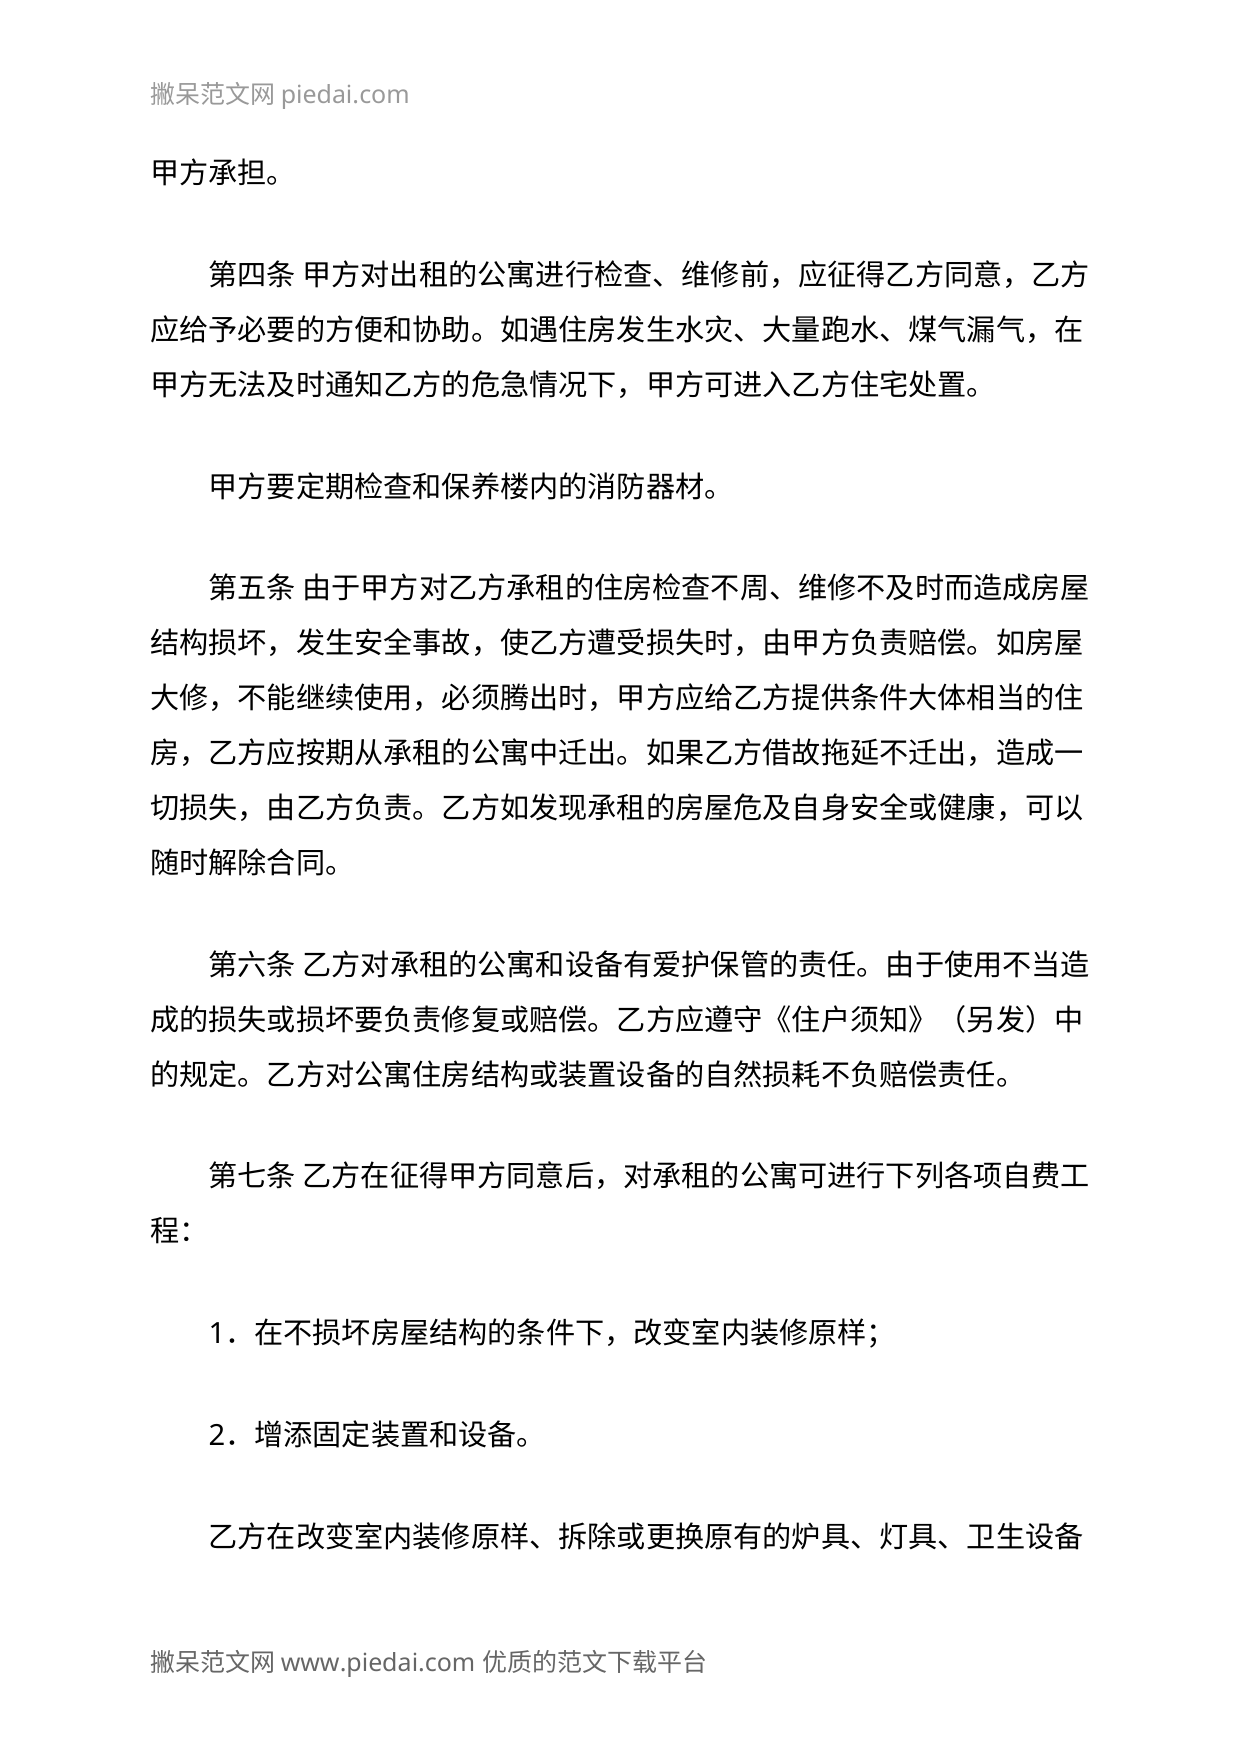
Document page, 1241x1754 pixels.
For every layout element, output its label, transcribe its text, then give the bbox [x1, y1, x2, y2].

text 1．在不损坏房屋结构的条件下，改变室内装修原样； [150, 1309, 1090, 1352]
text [150, 1513, 1090, 1556]
text 第五条 由于甲方对乙方承租的住房检查不周、维修不及时而造成房屋结构损坏，发生安全事故，使乙方遭受损失时，由甲方负责赔偿。如房屋大修，不能继续使用，必须腾出时，甲方应给乙方提供条件大体相当的住房，乙方应按期从承租的公寓中迁出。如果乙方借故拖延不迁出，造成一切损失，由乙方负责。乙方如发现承租的房屋危及自身安全或健康，可以随时解除合同。 [150, 565, 1090, 882]
text 第七条 乙方在征得甲方同意后，对承租的公寓可进行下列各项自费工程： [150, 1153, 1090, 1250]
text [150, 150, 1090, 192]
text 甲方要定期检查和保养楼内的消防器材。 [150, 463, 1090, 506]
text 第四条 甲方对出租的公寓进行检查、维修前，应征得乙方同意，乙方应给予必要的方便和协助。如遇住房发生水灾、大量跑水、煤气漏气，在甲方无法及时通知乙方的危急情况下，甲方可进入乙方住宅处置。 [150, 252, 1090, 404]
text 2．增添固定装置和设备。 [150, 1412, 1090, 1454]
text 第六条 乙方对承租的公寓和设备有爱护保管的责任。由于使用不当造成的损失或损坏要负责修复或赔偿。乙方应遵守《住户须知》（另发）中的规定。乙方对公寓住房结构或装置设备的自然损耗不负赔偿责任。 [150, 941, 1090, 1093]
